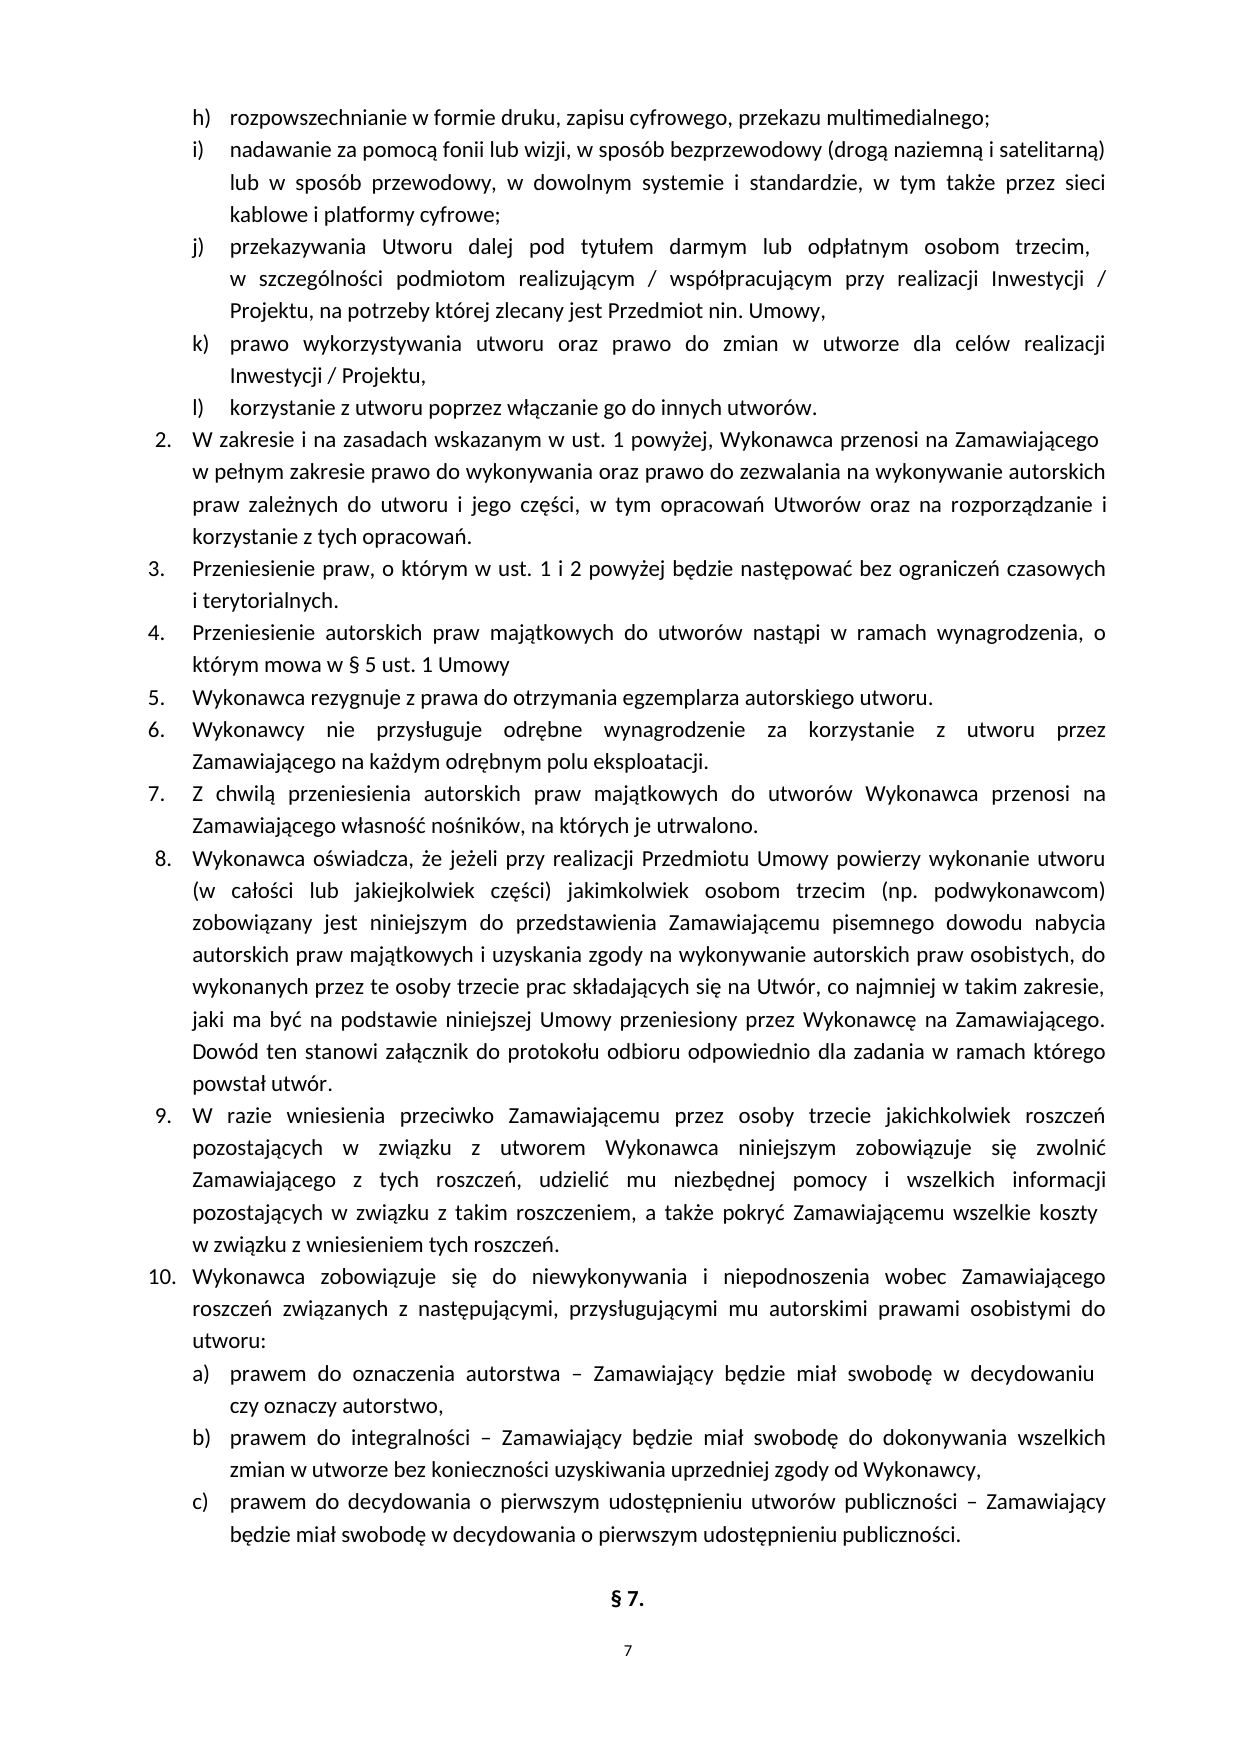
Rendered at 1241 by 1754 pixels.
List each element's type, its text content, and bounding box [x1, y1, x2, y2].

list Wykonawca oświadcza, że jeżeli przy realizacji Przedmiotu Umowy powierzy wykonanie utworu (w całości lub jakiejkolwiek części) jakimkolwiek osobom trzecim (np. podwykonawcom) zobowiązany jest niniejszym do przedstawienia Zamawiającemu pisemnego dowodu nabycia autorskich praw majątkowych i uzyskania zgody na wykonywanie autorskich praw osobistych, do wykonanych przez te osoby trzecie prac składających się na Utwór, co najmniej w takim zakresie, jaki ma być na podstawie niniejszej Umowy przeniesiony przez Wykonawcę na Zamawiającego. Dowód ten stanowi załącznik do protokołu odbioru odpowiednio dla zadania w ramach którego powstał utwór. [154, 844, 1107, 1097]
list prawem do oznaczenia autorstwa – Zamawiający będzie miał swobodę w decydowaniu czy oznaczy autorstwo, [192, 1359, 1107, 1419]
list W zakresie i na zasadach wskazanym w ust. 1 powyżej, Wykonawca przenosi na Zamawiającego w pełnym zakresie prawo do wykonywania oraz prawo do zezwalania na wykonywanie autorskich praw zależnych do utworu i jego części, w tym opracowań Utworów oraz na rozporządzanie i korzystanie z tych opracowań. [154, 425, 1107, 550]
list Wykonawca rezygnuje z prawa do otrzymania egzemplarza autorskiego utworu. [148, 683, 1107, 711]
list prawem do integralności – Zamawiający będzie miał swobodę do dokonywania wszelkich zmian w utworze bez konieczności uzyskiwania uprzedniej zgody od Wykonawcy, [192, 1423, 1107, 1483]
list W razie wniesienia przeciwko Zamawiającemu przez osoby trzecie jakichkolwiek roszczeń pozostających w związku z utworem Wykonawca niniejszym zobowiązuje się zwolnić Zamawiającego z tych roszczeń, udzielić mu niezbędnej pomocy i wszelkich informacji pozostających w związku z takim roszczeniem, a także pokryć Zamawiającemu wszelkie koszty w związku z wniesieniem tych roszczeń. [154, 1101, 1107, 1258]
list prawo wykorzystywania utworu oraz prawo do zmian w utworze dla celów realizacji Inwestycji / Projektu, [192, 329, 1107, 389]
list rozpowszechnianie w formie druku, zapisu cyfrowego, przekazu multimedialnego; [192, 103, 1107, 131]
list Przeniesienie praw, o którym w ust. 1 i 2 powyżej będzie następować bez ograniczeń czasowych i terytorialnych. [148, 554, 1107, 614]
list przekazywania Utworu dalej pod tytułem darmym lub odpłatnym osobom trzecim, w szczególności podmiotom realizującym / współpracującym przy realizacji Inwestycji / Projektu, na potrzeby której zlecany jest Przedmiot nin. Umowy, [192, 232, 1107, 324]
list Wykonawcy nie przysługuje odrębne wynagrodzenie za korzystanie z utworu przez Zamawiającego na każdym odrębnym polu eksploatacji. [148, 715, 1107, 775]
list korzystanie z utworu poprzez włączanie go do innych utworów. [192, 393, 1107, 421]
list Przeniesienie autorskich praw majątkowych do utworów nastąpi w ramach wynagrodzenia, o którym mowa w § 5 ust. 1 Umowy [148, 618, 1107, 679]
list prawem do decydowania o pierwszym udostępnieniu utworów publiczności – Zamawiający będzie miał swobodę w decydowania o pierwszym udostępnieniu publiczności. [192, 1487, 1107, 1548]
list Wykonawca zobowiązuje się do niewykonywania i niepodnoszenia wobec Zamawiającego roszczeń związanych z następującymi, przysługującymi mu autorskimi prawami osobistymi do utworu: [148, 1262, 1107, 1354]
text § 7. [148, 1584, 1107, 1612]
list Z chwilą przeniesienia autorskich praw majątkowych do utworów Wykonawca przenosi na Zamawiającego własność nośników, na których je utrwalono. [148, 779, 1107, 839]
list nadawanie za pomocą fonii lub wizji, w sposób bezprzewodowy (drogą naziemną i satelitarną) lub w sposób przewodowy, w dowolnym systemie i standardzie, w tym także przez sieci kablowe i platformy cyfrowe; [192, 136, 1107, 228]
